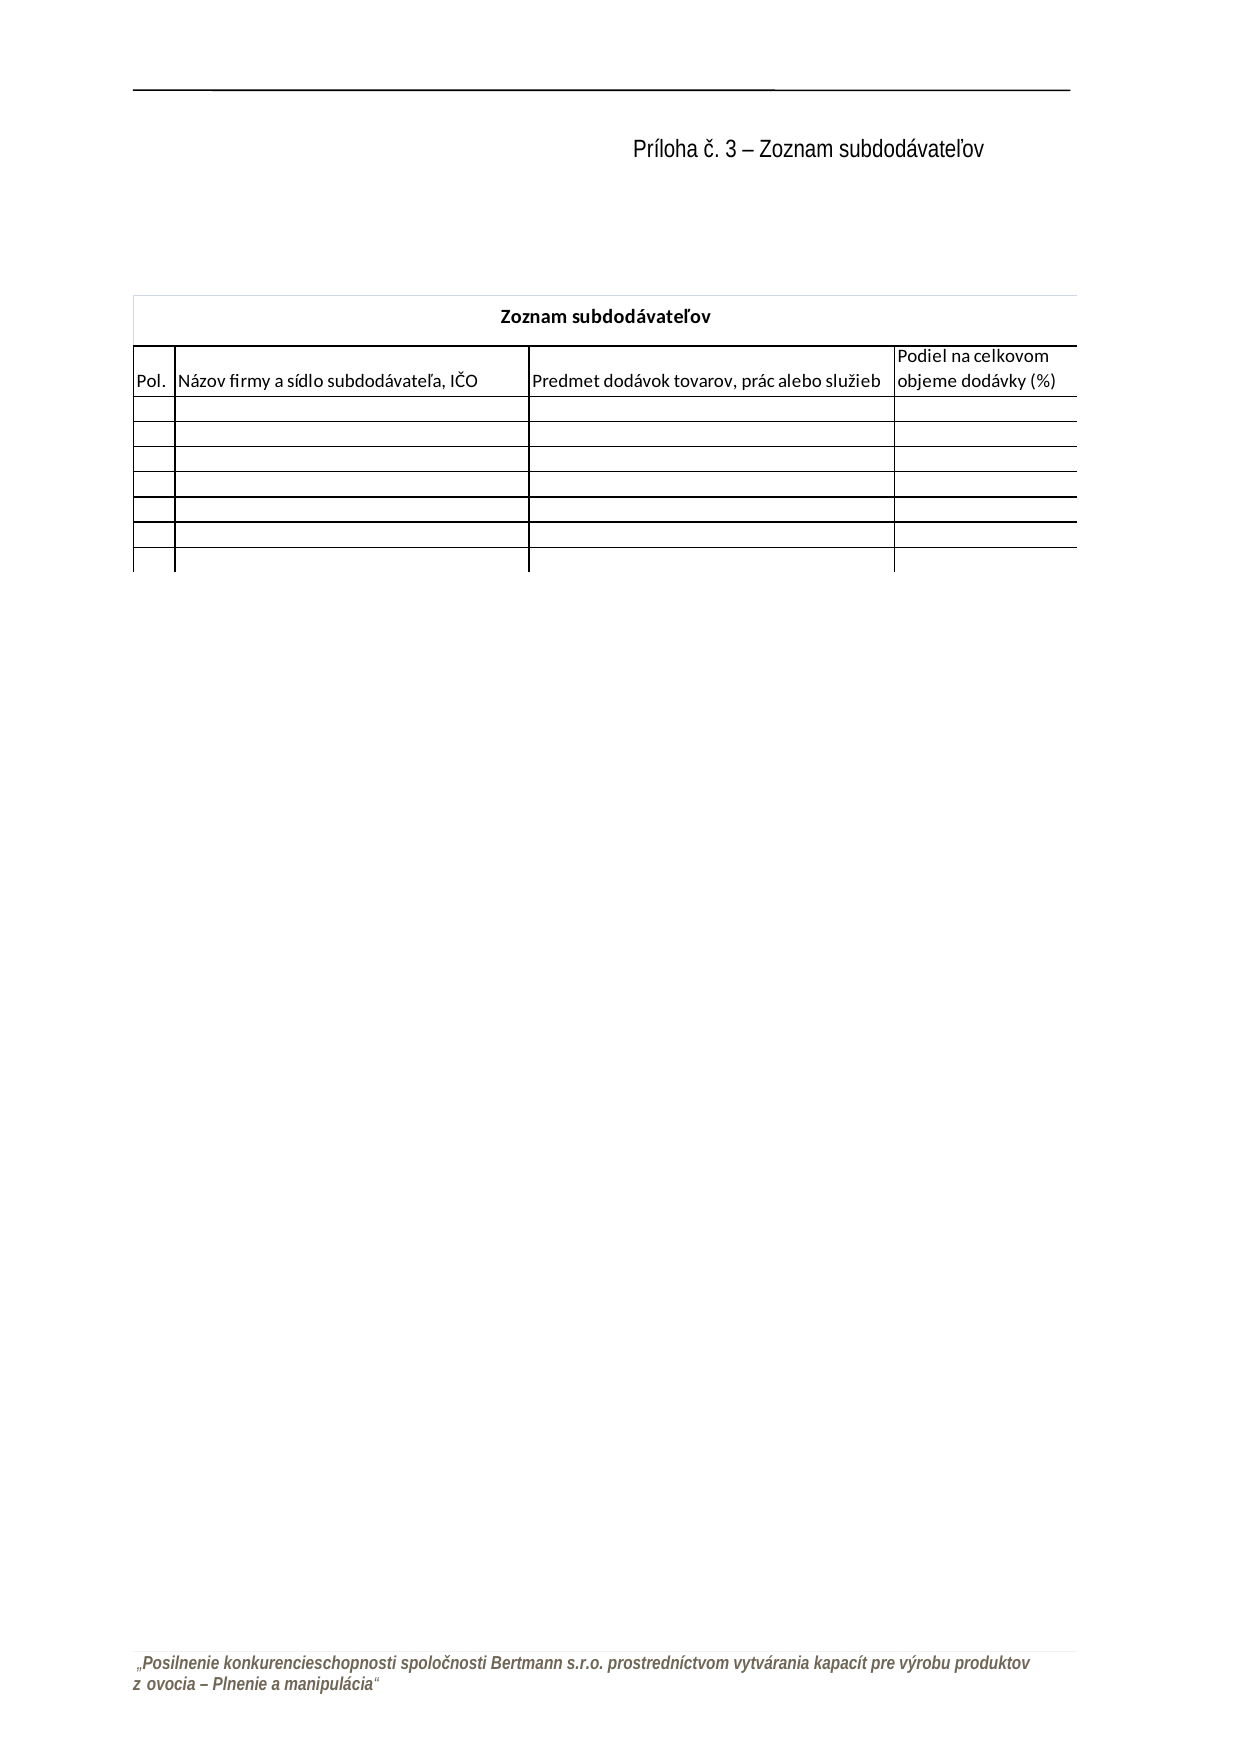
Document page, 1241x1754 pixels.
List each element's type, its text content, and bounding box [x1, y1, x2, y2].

text Príloha č. 3 – Zoznam subdodávateľov [133, 134, 1087, 162]
